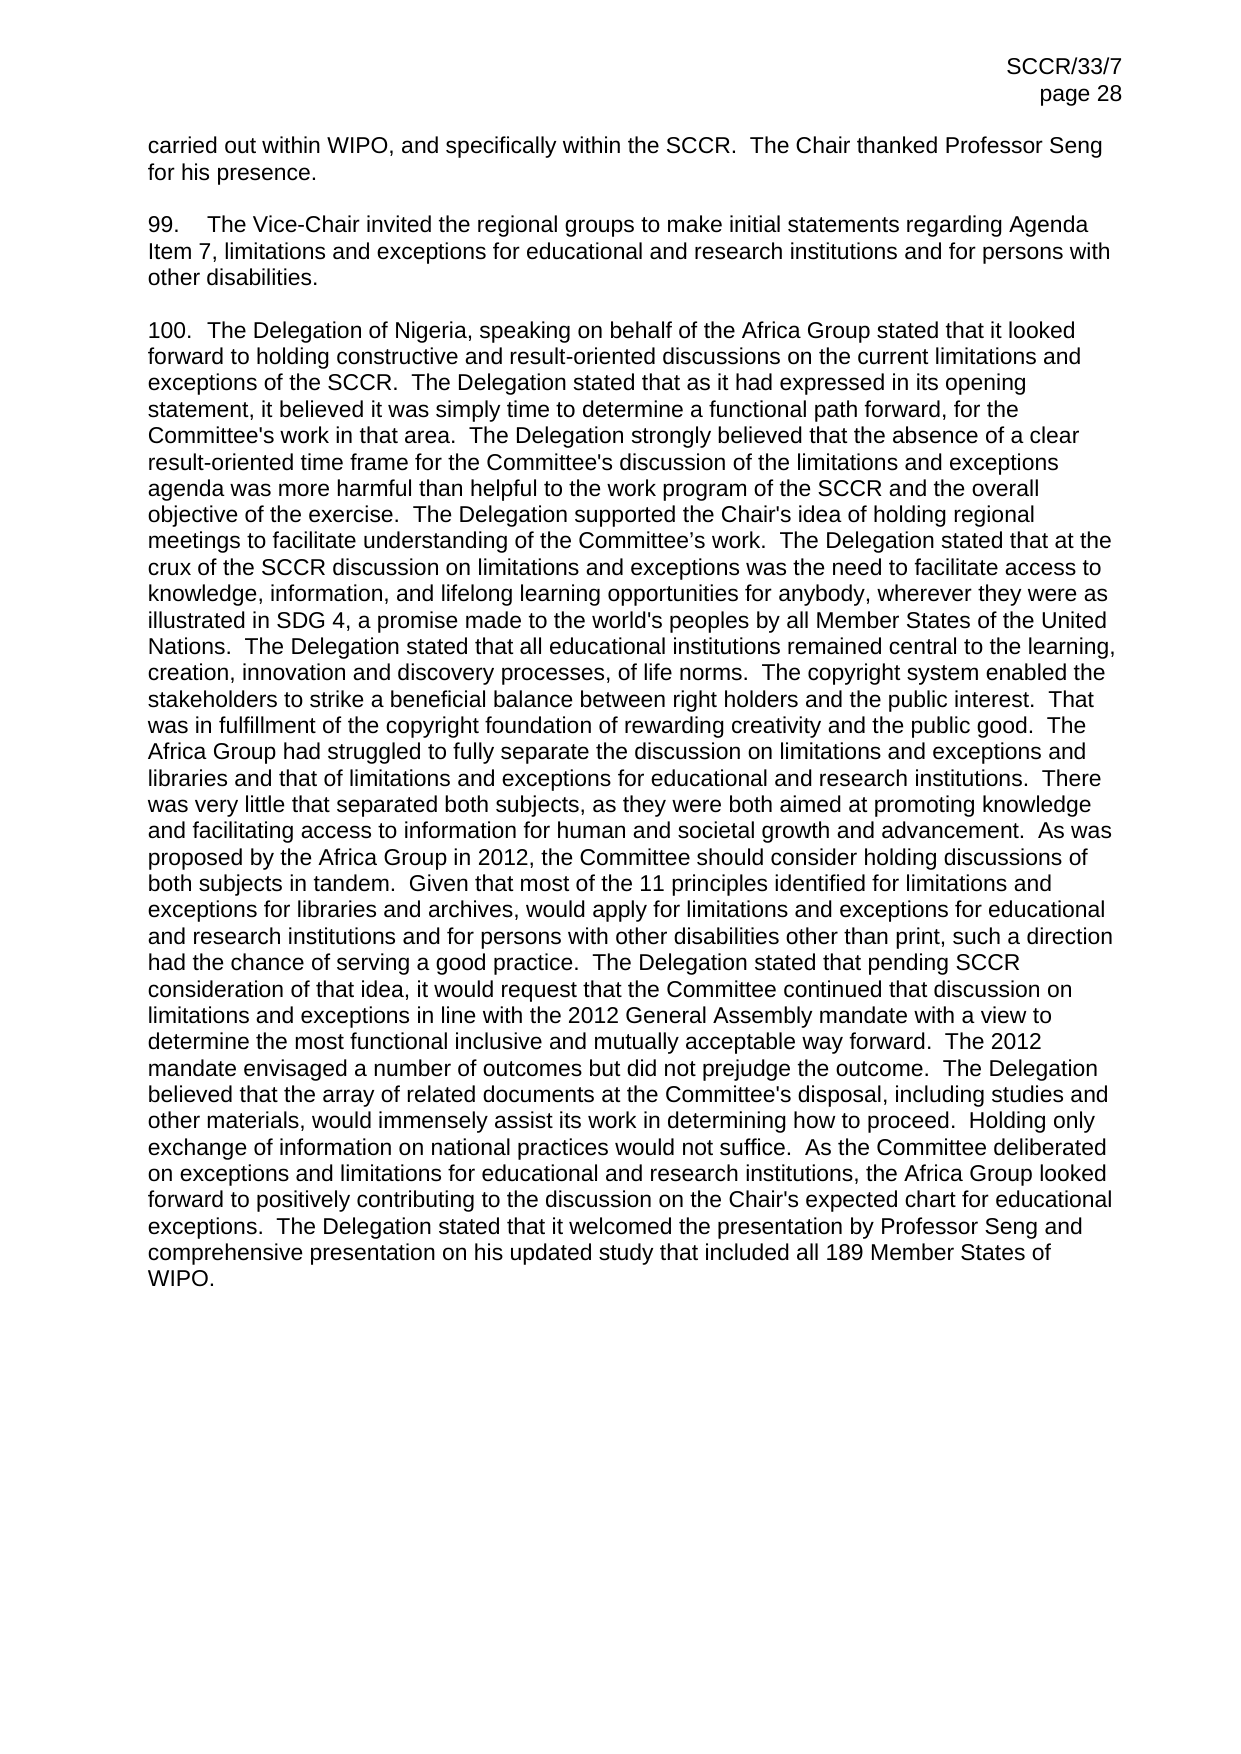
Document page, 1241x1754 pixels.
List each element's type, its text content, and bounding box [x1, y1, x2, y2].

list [148, 132, 1122, 185]
list The Delegation of Nigeria, speaking on behalf of the Africa Group stated that it looked forward to holding constructive and result-oriented discussions on the current limitations and exceptions of the SCCR. The Delegation stated that as it had expressed in its opening statement, it believed it was simply time to determine a functional path forward, for the Committee's work in that area. The Delegation strongly believed that the absence of a clear result-oriented time frame for the Committee's discussion of the limitations and exceptions agenda was more harmful than helpful to the work program of the SCCR and the overall objective of the exercise. The Delegation supported the Chair's idea of holding regional meetings to facilitate understanding of the Committee’s work. The Delegation stated that at the crux of the SCCR discussion on limitations and exceptions was the need to facilitate access to knowledge, information, and lifelong learning opportunities for anybody, wherever they were as illustrated in SDG 4, a promise made to the world's peoples by all Member States of the United Nations. The Delegation stated that all educational institutions remained central to the learning, creation, innovation and discovery processes, of life norms. The copyright system enabled the stakeholders to strike a beneficial balance between right holders and the public interest. That was in fulfillment of the copyright foundation of rewarding creativity and the public good. The Africa Group had struggled to fully separate the discussion on limitations and exceptions and libraries and that of limitations and exceptions for educational and research institutions. There was very little that separated both subjects, as they were both aimed at promoting knowledge and facilitating access to information for human and societal growth and advancement. As was proposed by the Africa Group in 2012, the Committee should consider holding discussions of both subjects in tandem. Given that most of the 11 principles identified for limitations and exceptions for libraries and archives, would apply for limitations and exceptions for educational and research institutions and for persons with other disabilities other than print, such a direction had the chance of serving a good practice. The Delegation stated that pending SCCR consideration of that idea, it would request that the Committee continued that discussion on limitations and exceptions in line with the 2012 General Assembly mandate with a view to determine the most functional inclusive and mutually acceptable way forward. The 2012 mandate envisaged a number of outcomes but did not prejudge the outcome. The Delegation believed that the array of related documents at the Committee's disposal, including studies and other materials, would immensely assist its work in determining how to proceed. Holding only exchange of information on national practices would not suffice. As the Committee deliberated on exceptions and limitations for educational and research institutions, the Africa Group looked forward to positively contributing to the discussion on the Chair's expected chart for educational exceptions. The Delegation stated that it welcomed the presentation by Professor Seng and comprehensive presentation on his updated study that included all 189 Member States of WIPO. [148, 317, 1122, 1292]
list The Vice-Chair invited the regional groups to make initial statements regarding Agenda Item 7, limitations and exceptions for educational and research institutions and for persons with other disabilities. [148, 211, 1122, 290]
